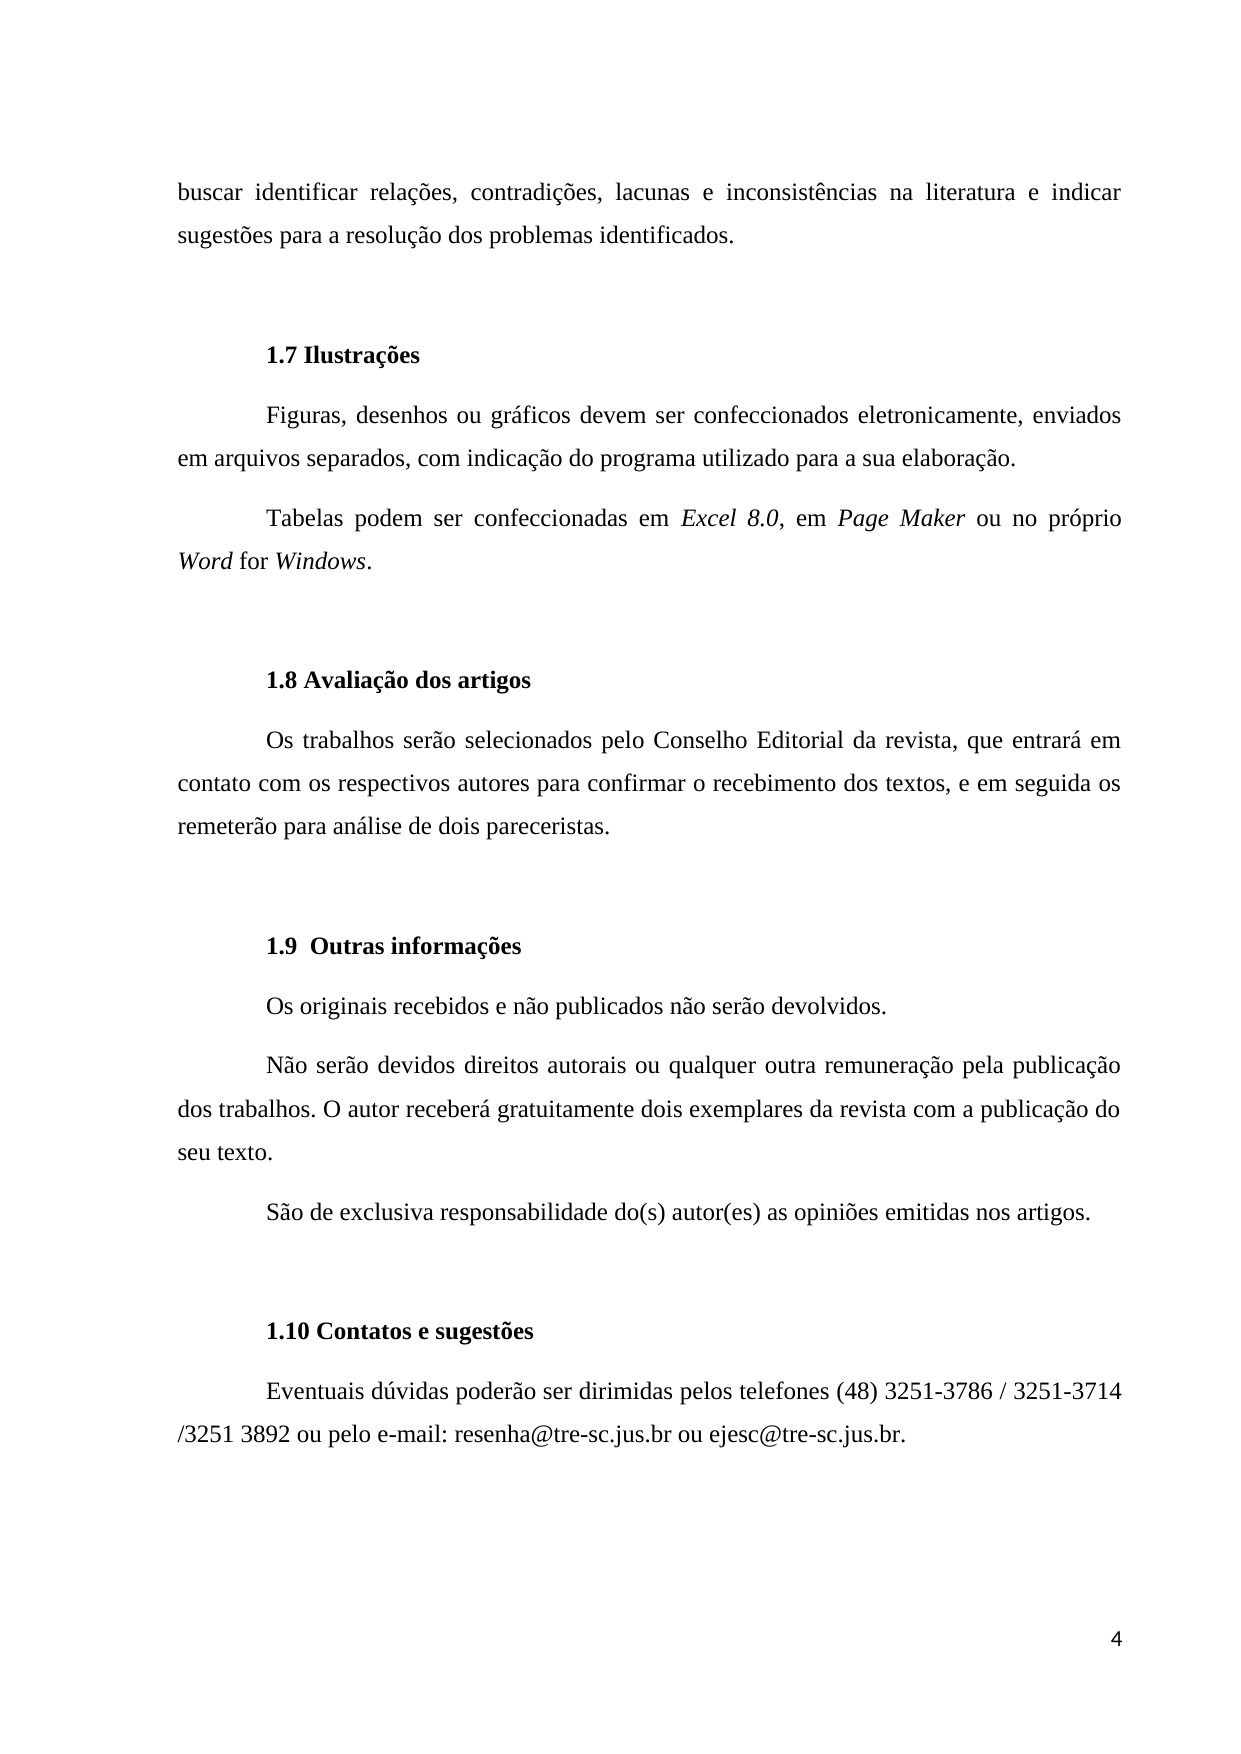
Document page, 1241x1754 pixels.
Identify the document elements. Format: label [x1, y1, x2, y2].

table_cell [177, 177, 1240, 1478]
